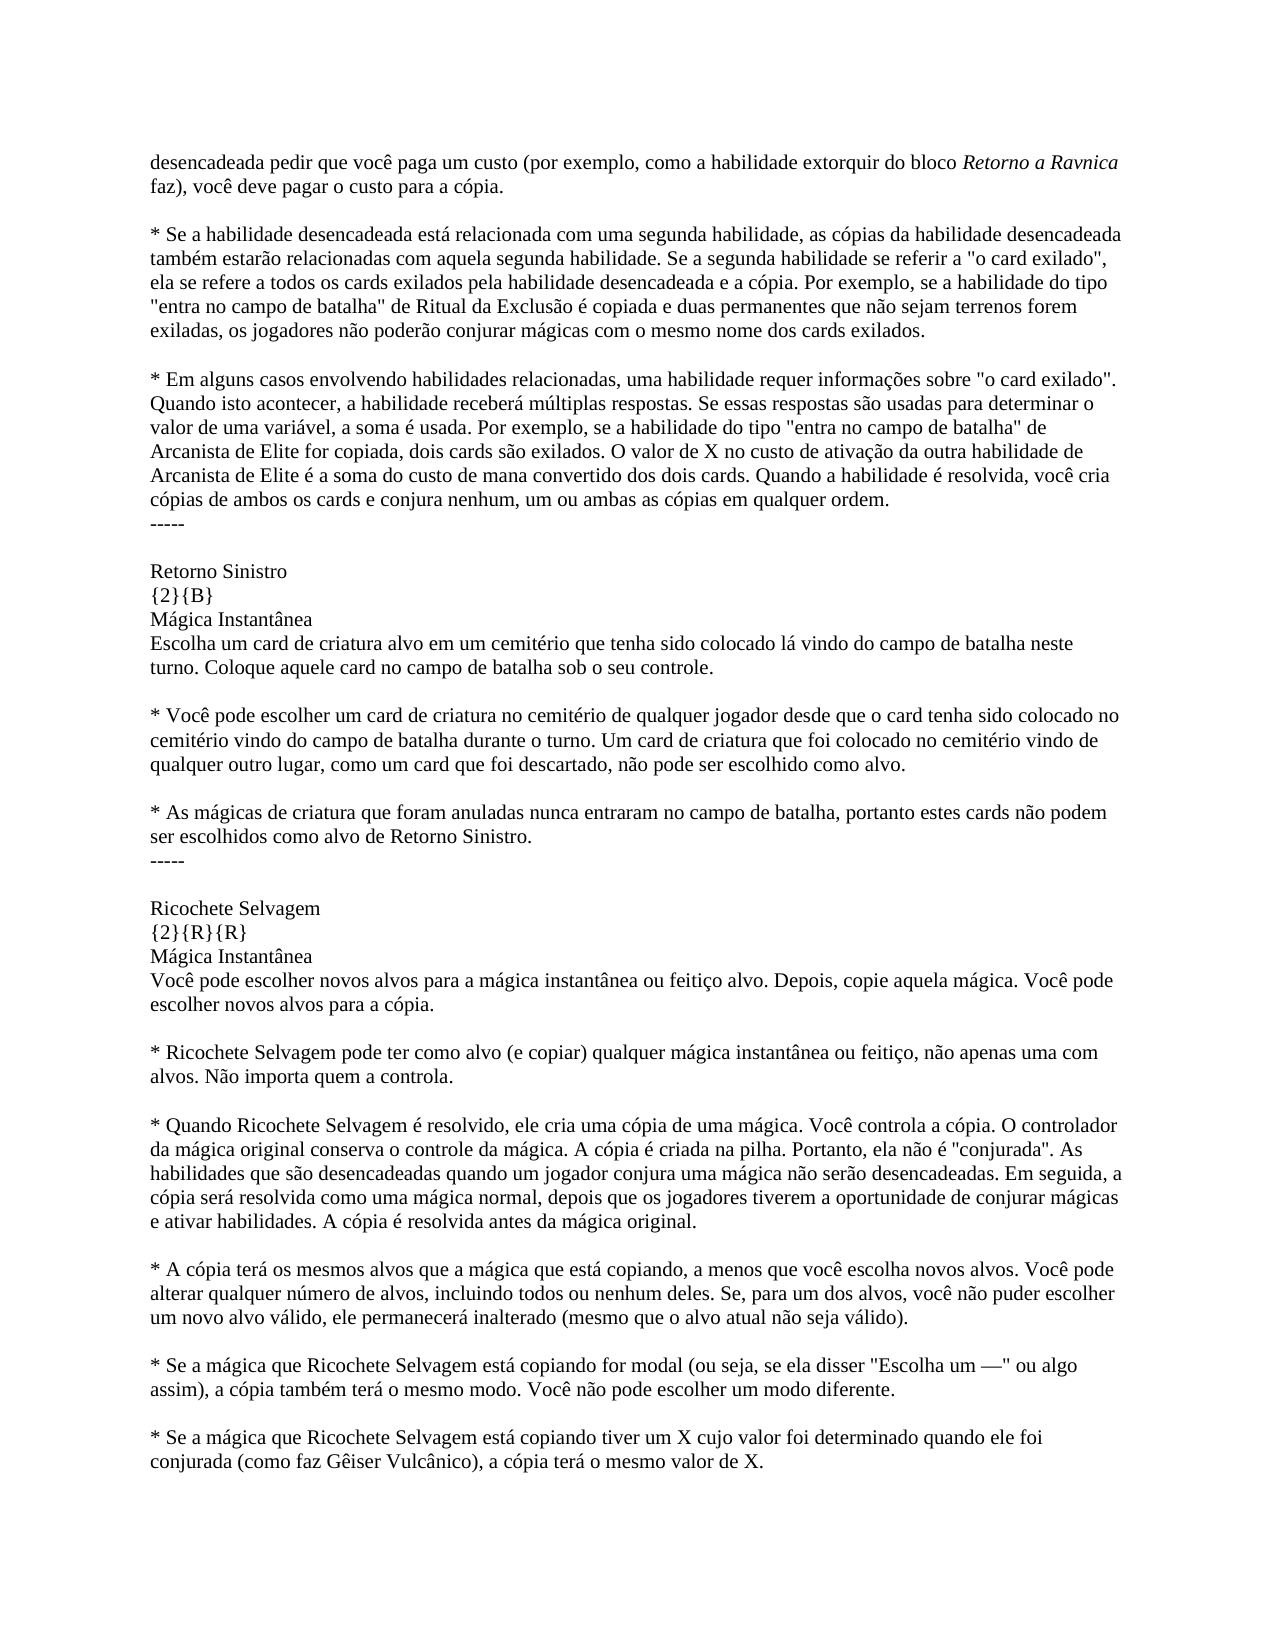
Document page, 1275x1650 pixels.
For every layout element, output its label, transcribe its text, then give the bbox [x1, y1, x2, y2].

text ----- [150, 511, 1125, 535]
text ----- [150, 848, 1125, 872]
text Retorno Sinistro [150, 559, 1125, 583]
text Mágica Instantânea [150, 944, 1125, 968]
text * Se a mágica que Ricochete Selvagem está copiando tiver um X cujo valor foi determinado quando ele foi conjurada (como faz Gêiser Vulcânico), a cópia terá o mesmo valor de X. [150, 1425, 1125, 1473]
text Você pode escolher novos alvos para a mágica instantânea ou feitiço alvo. Depois, copie aquela mágica. Você pode escolher novos alvos para a cópia. [150, 968, 1125, 1016]
text * Em alguns casos envolvendo habilidades relacionadas, uma habilidade requer informações sobre "o card exilado". Quando isto acontecer, a habilidade receberá múltiplas respostas. Se essas respostas são usadas para determinar o valor de uma variável, a soma é usada. Por exemplo, se a habilidade do tipo "entra no campo de batalha" de Arcanista de Elite for copiada, dois cards são exilados. O valor de X no custo de ativação da outra habilidade de Arcanista de Elite é a soma do custo de mana convertido dos dois cards. Quando a habilidade é resolvida, você cria cópias de ambos os cards e conjura nenhum, um ou ambas as cópias em qualquer ordem. [150, 367, 1125, 511]
text * Se a mágica que Ricochete Selvagem está copiando for modal (ou seja, se ela disser "Escolha um —" ou algo assim), a cópia também terá o mesmo modo. Você não pode escolher um modo diferente. [150, 1353, 1125, 1401]
text * A cópia terá os mesmos alvos que a mágica que está copiando, a menos que você escolha novos alvos. Você pode alterar qualquer número de alvos, incluindo todos ou nenhum deles. Se, para um dos alvos, você não puder escolher um novo alvo válido, ele permanecerá inalterado (mesmo que o alvo atual não seja válido). [150, 1257, 1125, 1329]
text * Quando Ricochete Selvagem é resolvido, ele cria uma cópia de uma mágica. Você controla a cópia. O controlador da mágica original conserva o controle da mágica. A cópia é criada na pilha. Portanto, ela não é ''conjurada''. As habilidades que são desencadeadas quando um jogador conjura uma mágica não serão desencadeadas. Em seguida, a cópia será resolvida como uma mágica normal, depois que os jogadores tiverem a oportunidade de conjurar mágicas e ativar habilidades. A cópia é resolvida antes da mágica original. [150, 1112, 1125, 1233]
text * Ricochete Selvagem pode ter como alvo (e copiar) qualquer mágica instantânea ou feitiço, não apenas uma com alvos. Não importa quem a controla. [150, 1040, 1125, 1088]
text Mágica Instantânea [150, 607, 1125, 631]
text * As mágicas de criatura que foram anuladas nunca entraram no campo de batalha, portanto estes cards não podem ser escolhidos como alvo de Retorno Sinistro. [150, 800, 1125, 848]
text * Você pode escolher um card de criatura no cemitério de qualquer jogador desde que o card tenha sido colocado no cemitério vindo do campo de batalha durante o turno. Um card de criatura que foi colocado no cemitério vindo de qualquer outro lugar, como um card que foi descartado, não pode ser escolhido como alvo. [150, 703, 1125, 776]
text {2}{B} [150, 583, 1125, 607]
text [150, 150, 1125, 198]
text Ricochete Selvagem [150, 896, 1125, 920]
text {2}{R}{R} [150, 920, 1125, 944]
text * Se a habilidade desencadeada está relacionada com uma segunda habilidade, as cópias da habilidade desencadeada também estarão relacionadas com aquela segunda habilidade. Se a segunda habilidade se referir a "o card exilado", ela se refere a todos os cards exilados pela habilidade desencadeada e a cópia. Por exemplo, se a habilidade do tipo "entra no campo de batalha" de Ritual da Exclusão é copiada e duas permanentes que não sejam terrenos forem exiladas, os jogadores não poderão conjurar mágicas com o mesmo nome dos cards exilados. [150, 222, 1125, 342]
text Escolha um card de criatura alvo em um cemitério que tenha sido colocado lá vindo do campo de batalha neste turno. Coloque aquele card no campo de batalha sob o seu controle. [150, 631, 1125, 679]
